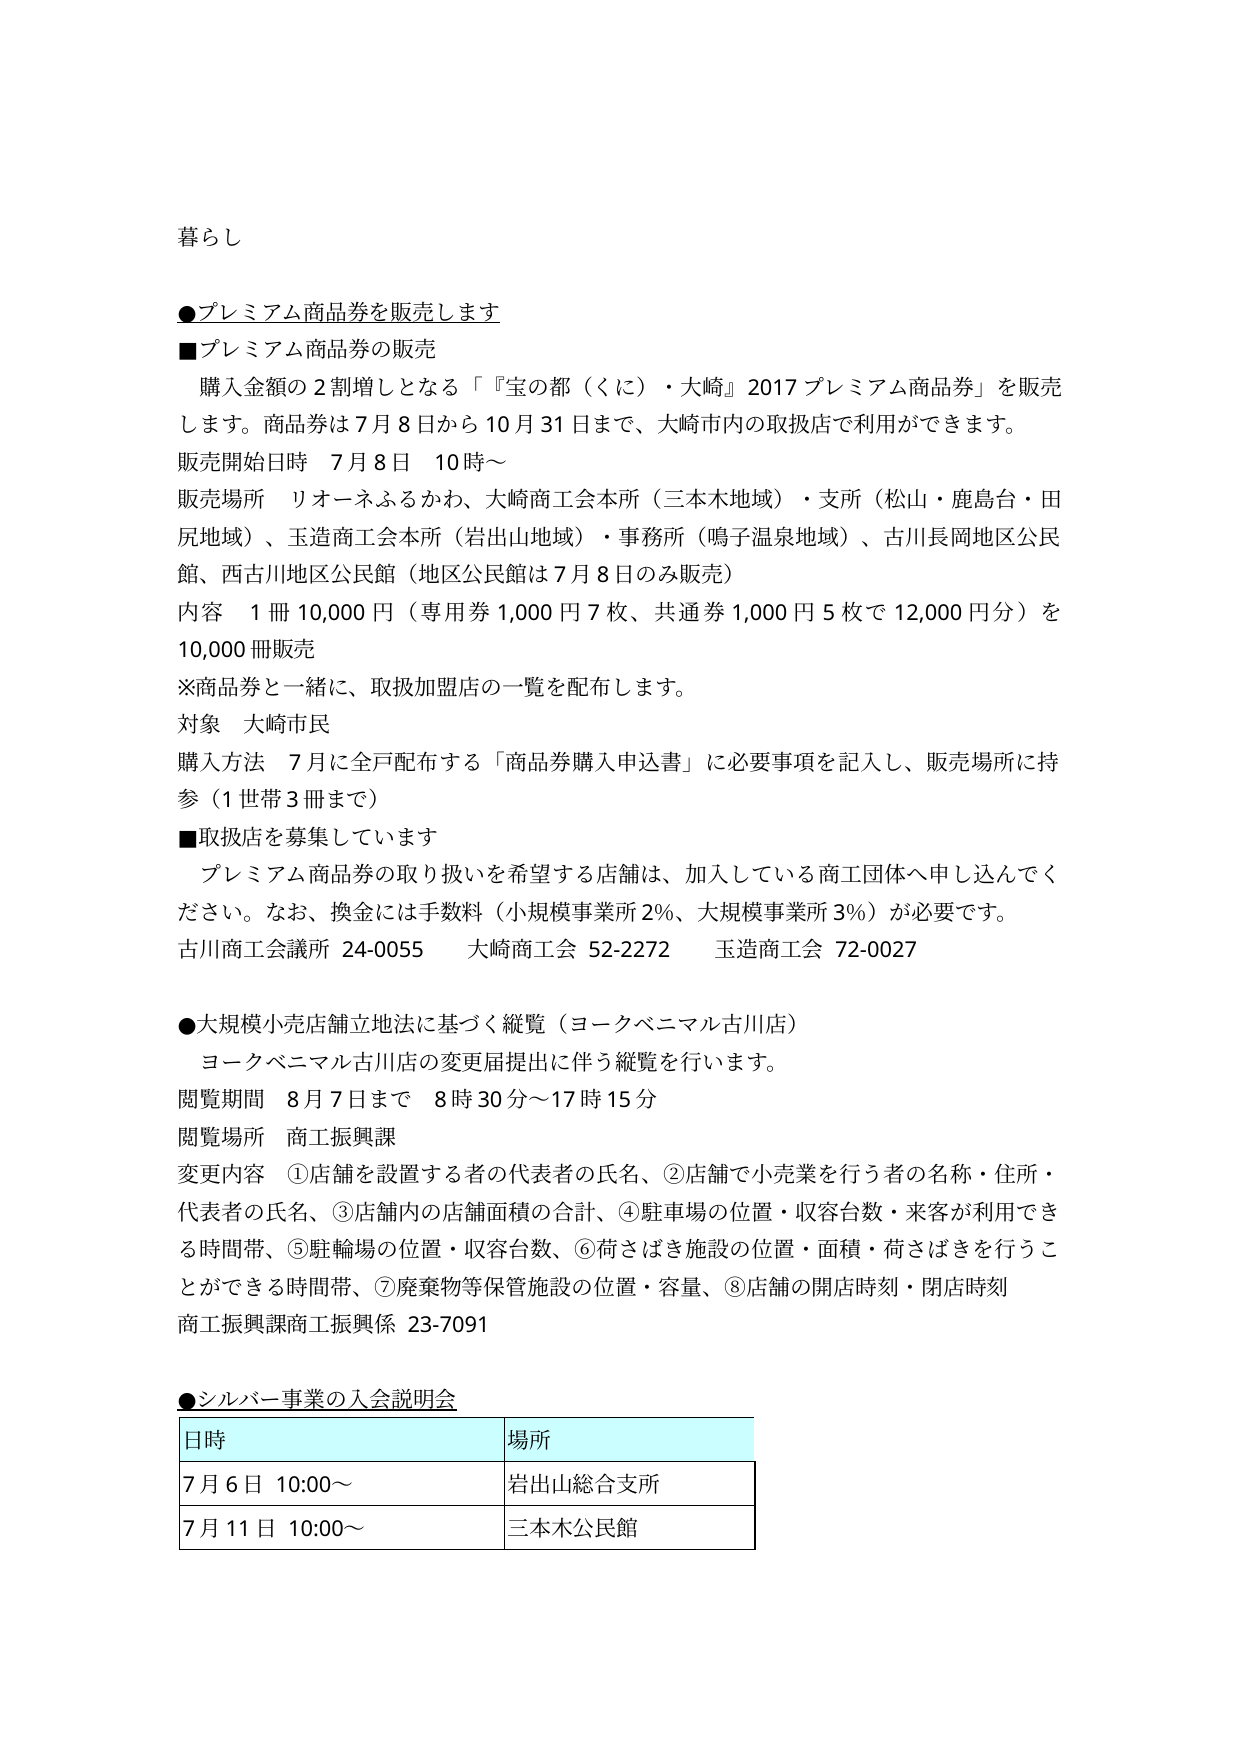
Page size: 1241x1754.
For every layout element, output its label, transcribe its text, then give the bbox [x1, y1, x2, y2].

text 閲覧場所 商工振興課 [177, 1117, 1063, 1154]
text 商工振興課商工振興係 23-7091 [177, 1304, 1063, 1342]
text 対象 大崎市民 [177, 704, 1063, 742]
text 変更内容 ①店舗を設置する者の代表者の氏名、②店舗で小売業を行う者の名称・住所・代表者の氏名、③店舗内の店舗面積の合計、④駐車場の位置・収容台数・来客が利用できる時間帯、⑤駐輪場の位置・収容台数、⑥荷さばき施設の位置・面積・荷さばきを行うことができる時間帯、⑦廃棄物等保管施設の位置・容量、⑧店舗の開店時刻・閉店時刻 [177, 1154, 1063, 1304]
text ヨークベニマル古川店の変更届提出に伴う縦覧を行います。 [177, 1042, 1063, 1079]
text ■取扱店を募集しています [177, 817, 1063, 854]
table_cell 三本木公民館 [505, 1506, 754, 1549]
text プレミアム商品券の取り扱いを希望する店舗は、加入している商工団体へ申し込んでください。なお、換金には手数料（小規模事業所2％、大規模事業所3％）が必要です。 [177, 854, 1063, 929]
text 購入金額の2割増しとなる「『宝の都（くに）・大崎』2017プレミアム商品券」を販売します。商品券は7月8日から10月31日まで、大崎市内の取扱店で利用ができます。 [177, 367, 1063, 442]
text ●シルバー事業の入会説明会 [177, 1379, 1063, 1417]
text 古川商工会議所 24-0055 大崎商工会 52-2272 玉造商工会 72-0027 [177, 929, 1063, 967]
text ●大規模小売店舗立地法に基づく縦覧（ヨークベニマル古川店） [177, 1004, 1063, 1042]
text ※商品券と一緒に、取扱加盟店の一覧を配布します。 [177, 667, 1063, 704]
text ■プレミアム商品券の販売 [177, 329, 1063, 367]
table_cell 岩出山総合支所 [505, 1462, 754, 1505]
text 内容 1冊10,000円（専用券1,000円7枚、共通券1,000円5枚で12,000円分）を10,000冊販売 [177, 592, 1063, 667]
text 閲覧期間 8月7日まで 8時30分～17時15分 [177, 1079, 1063, 1117]
text ●プレミアム商品券を販売します [177, 292, 1063, 329]
text 販売場所 リオーネふるかわ、大崎商工会本所（三本木地域）・支所（松山・鹿島台・田尻地域）、玉造商工会本所（岩出山地域）・事務所（鳴子温泉地域）、古川長岡地区公民館、西古川地区公民館（地区公民館は7月8日のみ販売） [177, 479, 1063, 592]
text 購入方法 7月に全戸配布する「商品券購入申込書」に必要事項を記入し、販売場所に持参（1世帯3冊まで） [177, 742, 1063, 817]
table_header 場所 [505, 1418, 754, 1461]
text 販売開始日時 7月8日 10時～ [177, 442, 1063, 479]
text 暮らし [177, 217, 1063, 254]
table_header 日時 [180, 1418, 504, 1461]
table_cell 7月11日 10:00～ [180, 1506, 504, 1549]
table_cell 7月6日 10:00～ [180, 1462, 504, 1505]
